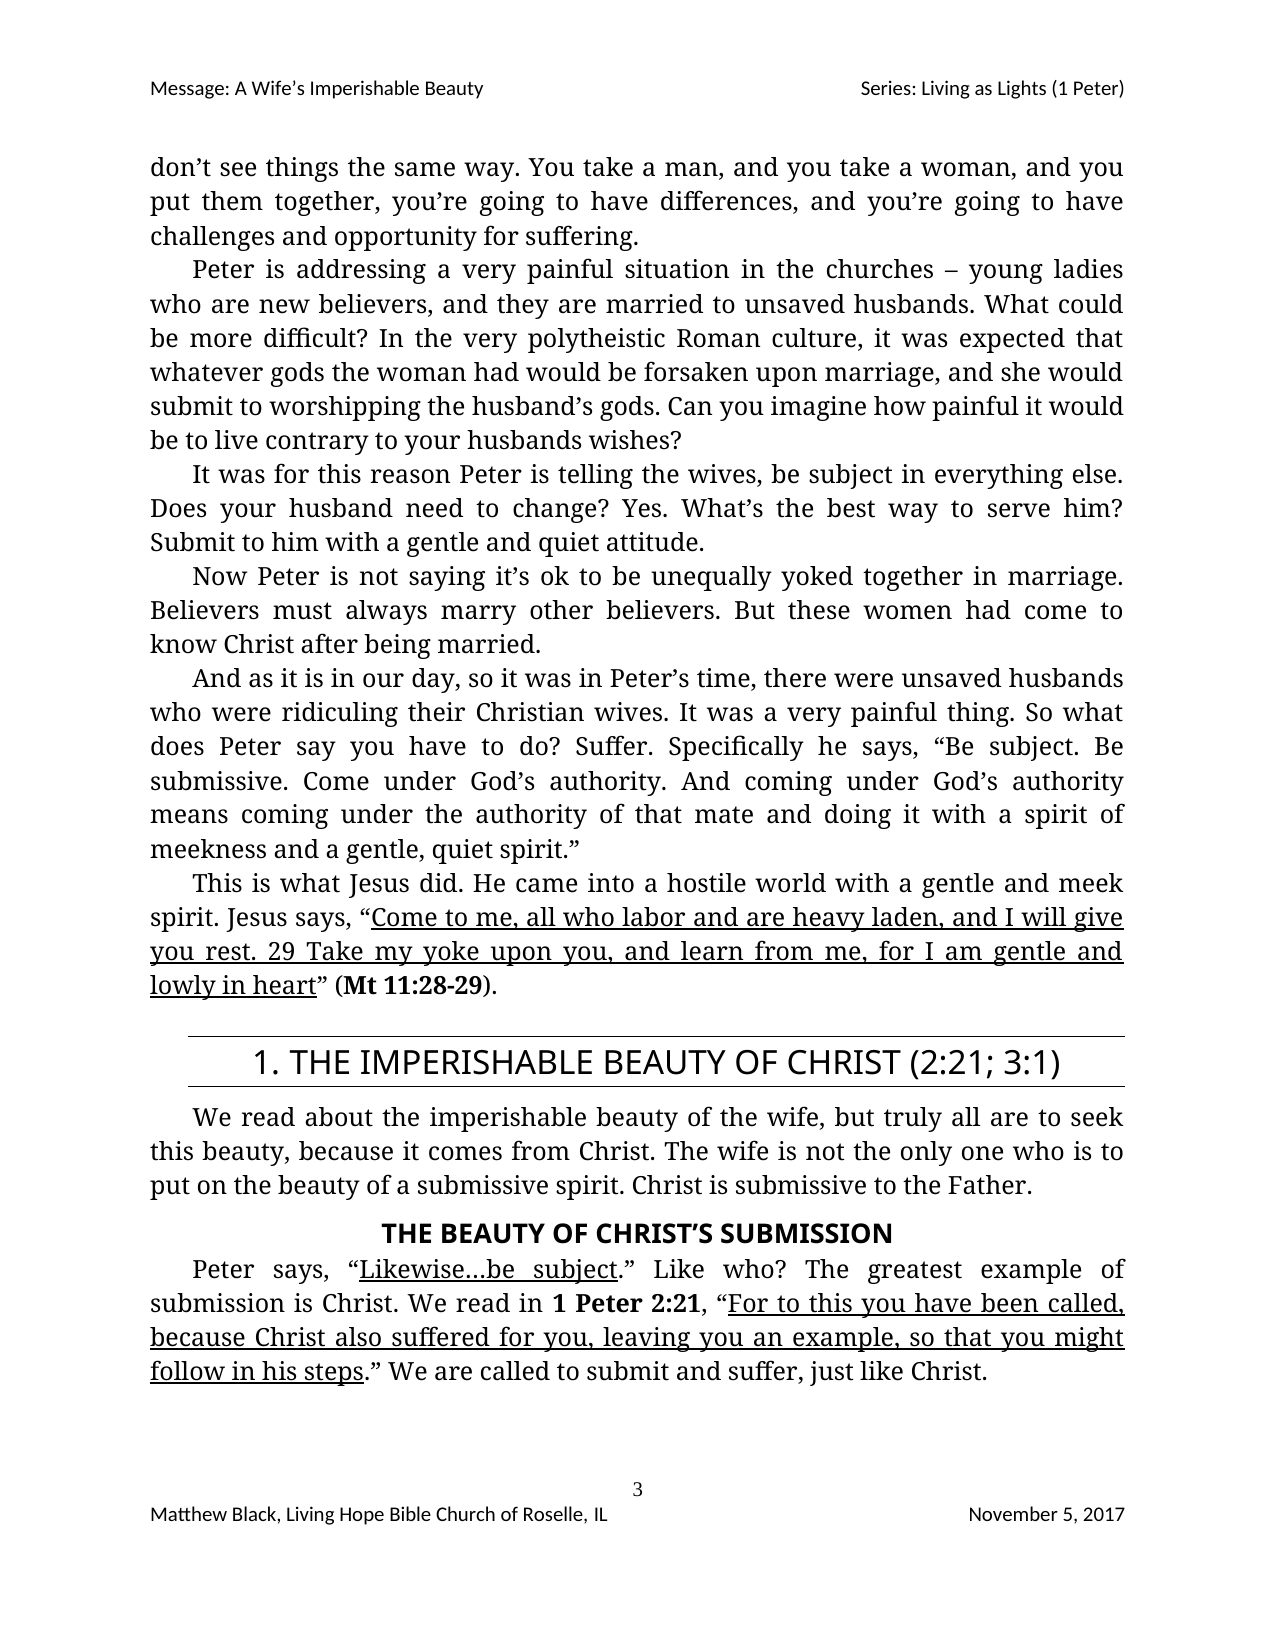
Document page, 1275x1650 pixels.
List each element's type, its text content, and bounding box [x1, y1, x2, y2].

text Peter says, “Likewise…be subject.” Like who? The greatest example of submission is Christ. We read in 1 Peter 2:21, “For to this you have been called, because Christ also suffered for you, leaving you an example, so that you might follow in his steps.” We are called to submit and suffer, just like Christ. [150, 1350, 1125, 1388]
text Peter is addressing a very painful situation in the churches – young ladies who are new believers, and they are married to unsaved husbands. What could be more difficult? In the very polytheistic Roman culture, it was expected that whatever gods the woman had would be forsaken upon marriage, and she would submit to worshipping the husband’s gods. Can you imagine how painful it would be to live contrary to your husbands wishes? [150, 252, 1125, 457]
text It was for this reason Peter is telling the wives, be subject in everything else. Does your husband need to change? Yes. What’s the best way to serve him? Submit to him with a gentle and quiet attitude. [150, 457, 1125, 559]
text This is what Jesus did. He came into a hostile world with a gentle and meek spirit. Jesus says, “Come to me, all who labor and are heavy laden, and I will give you rest. 29 Take my yoke upon you, and learn from me, for I am gentle and lowly in heart” (Mt 11:28-29). [150, 865, 1125, 1002]
text Peter says, “Likewise…be subject.” Like who? The greatest example of submission is Christ. We read in 1 Peter 2:21, “For to this you have been called, because Christ also suffered for you, leaving you an example, so that you might follow in his steps.” We are called to submit and suffer, just like Christ. [150, 1251, 1125, 1348]
text We read about the imperishable beauty of the wife, but truly all are to seek this beauty, because it comes from Christ. The wife is not the only one who is to put on the beauty of a submissive spirit. Christ is submissive to the Father. [150, 1100, 1125, 1202]
text And as it is in our day, so it was in Peter’s time, there were unsaved husbands who were ridiculing their Christian wives. It was a very painful thing. So what does Peter say you have to do? Suffer. Specifically he says, “Be subject. Be submissive. Come under God’s authority. And coming under God’s authority means coming under the authority of that mate and doing it with a spirit of meekness and a gentle, quiet spirit.” [150, 661, 1125, 865]
text Now Peter is not saying it’s ok to be unequally yoked together in marriage. Believers must always marry other believers. But these women had come to know Christ after being married. [150, 559, 1125, 661]
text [150, 150, 1125, 252]
subtitle The Beauty of Christ’s Submission [150, 1214, 1125, 1251]
subtitle The Imperishable Beauty of Christ (2:21; 3:1) [187, 1037, 1125, 1087]
